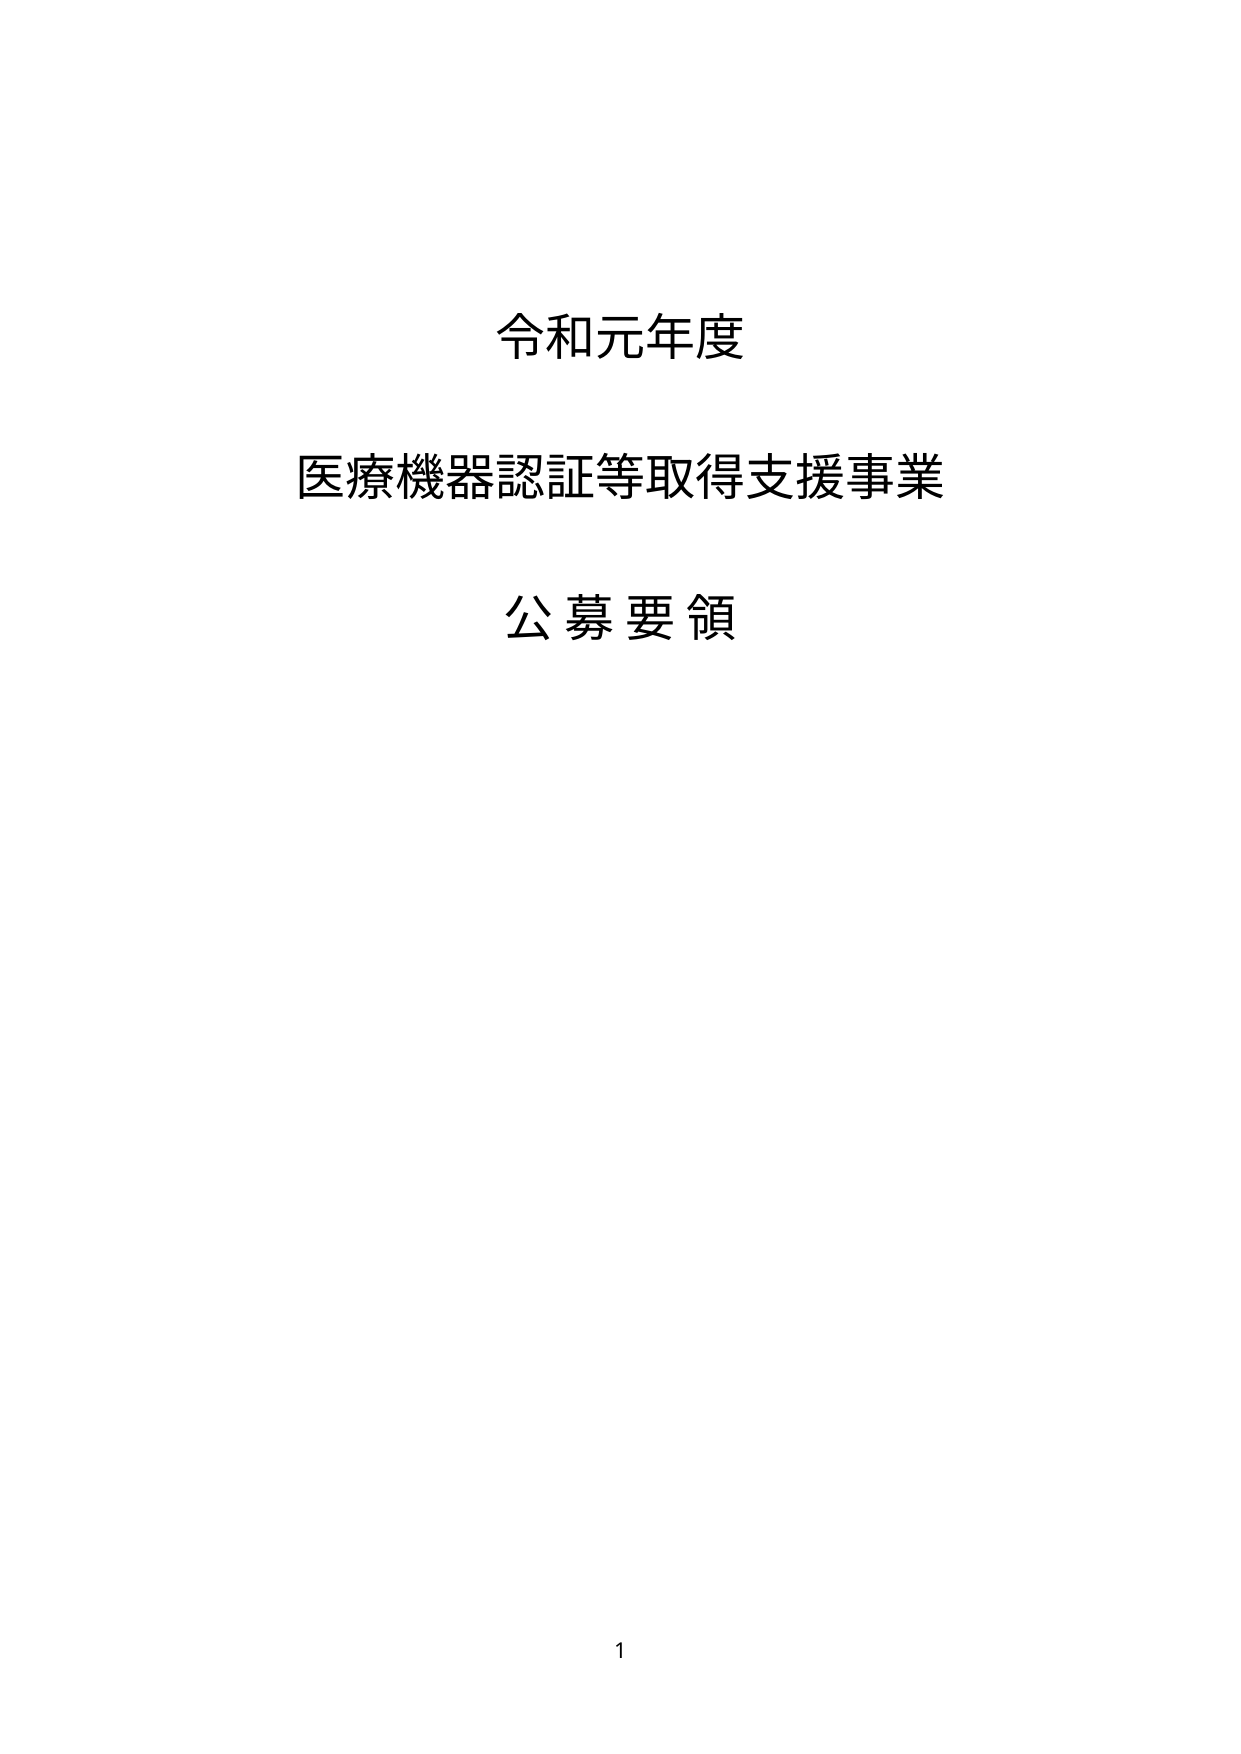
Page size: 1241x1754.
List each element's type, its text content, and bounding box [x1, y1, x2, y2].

text 令和元年度 [118, 297, 1122, 369]
text 医療機器認証等取得支援事業 [118, 437, 1122, 510]
text 公 募 要 領 [118, 578, 1122, 650]
